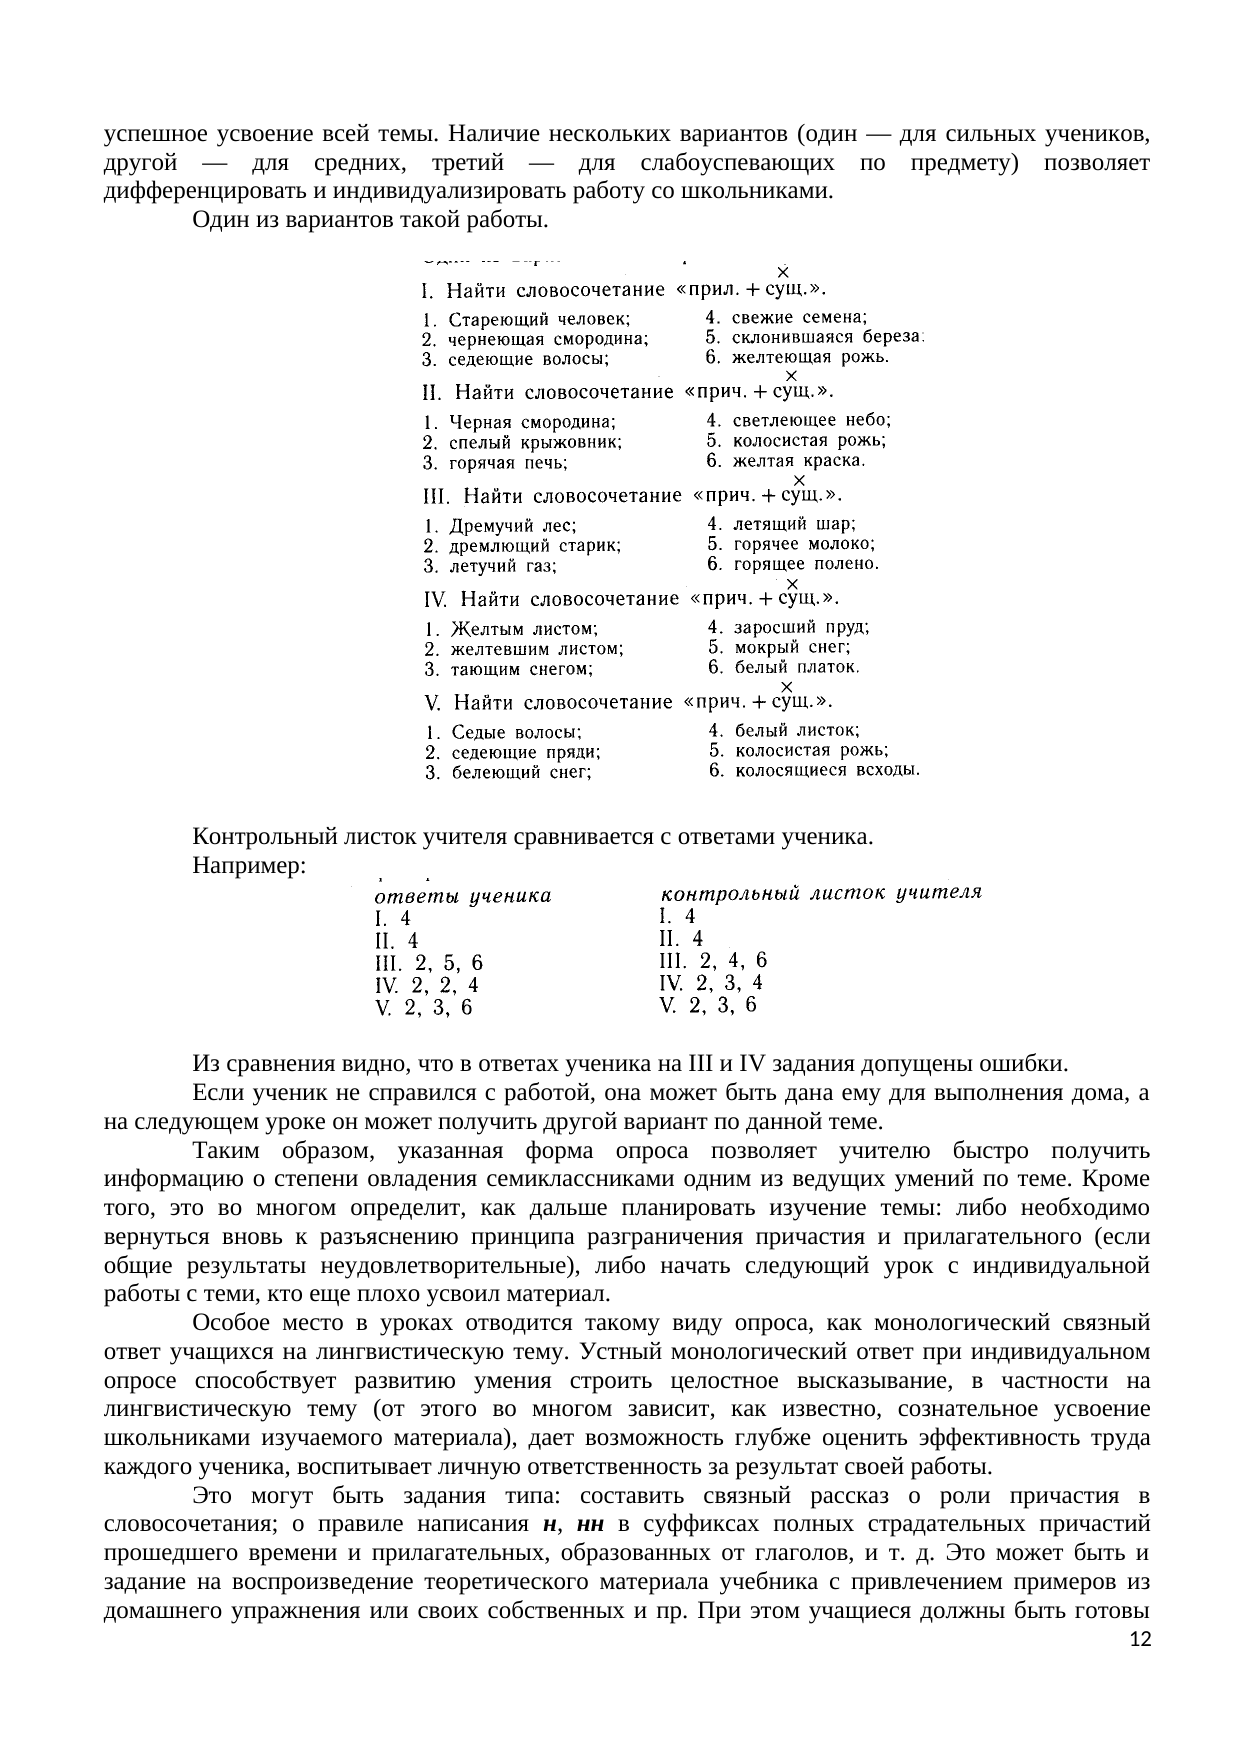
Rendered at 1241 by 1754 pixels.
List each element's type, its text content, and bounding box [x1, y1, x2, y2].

text Например: [103, 850, 1152, 879]
picture [402, 261, 941, 793]
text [103, 118, 1152, 204]
text Особое место в уроках отводится такому виду опроса, как монологический связный ответ учащихся на лингвистическую тему. Устный монологический ответ при индивидуальном опросе способствует развитию умения строить целостное высказывание, в частности на лингвистическую тему (от этого во многом зависит, как известно, сознательное усвоение школьниками изучаемого материала), дает возможность глубже оценить эффективность труда каждого ученика, воспитывает личную ответственность за результат своей работы. [103, 1307, 1152, 1480]
text Таким образом, указанная форма опроса позволяет учителю быстро получить информацию о степени овладения семиклассниками одним из ведущих умений по теме. Кроме того, это во многом определит, как дальше планировать изучение темы: либо необходимо вернуться вновь к разъяснению принципа разграничения причастия и прилагательного (если общие результаты неудовлетворительные), либо начать следующий урок с индивидуальной работы с теми, кто еще плохо усвоил материал. [103, 1135, 1152, 1307]
text Из сравнения видно, что в ответах ученика на III и IV задания допущены ошибки. [103, 1048, 1152, 1077]
text Один из вариантов такой работы. [103, 204, 1152, 233]
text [103, 1480, 1152, 1623]
picture [315, 878, 1029, 1020]
text Если ученик не справился с работой, она может быть дана ему для выполнения дома, а на следующем уроке он может получить другой вариант по данной теме. [103, 1077, 1152, 1135]
text Контрольный листок учителя сравнивается с ответами ученика. [103, 821, 1152, 850]
